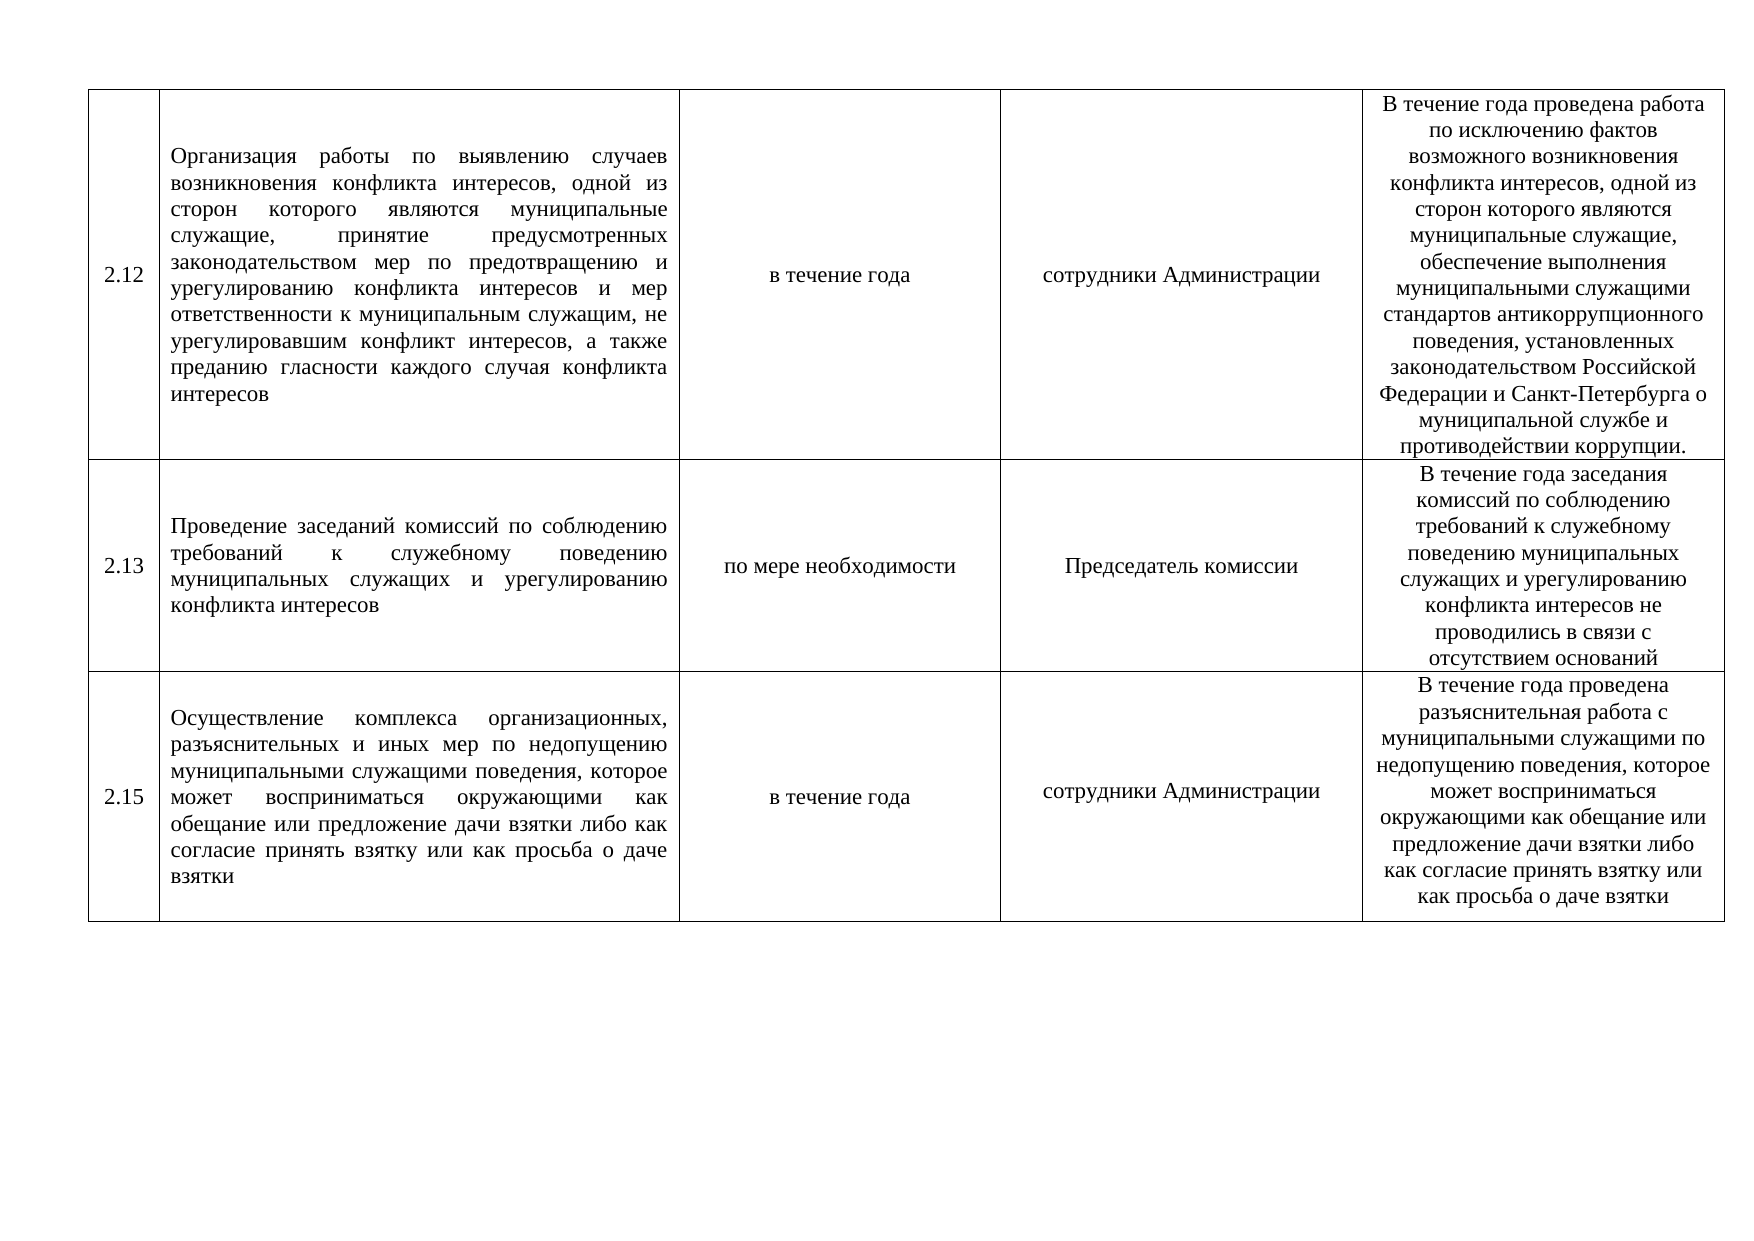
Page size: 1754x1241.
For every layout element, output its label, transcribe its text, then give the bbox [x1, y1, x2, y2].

table_cell в течение года [680, 90, 1000, 459]
table_cell Проведение заседаний комиссий по соблюдению требований к служебному поведению муниципальных служащих и урегулированию конфликта интересов [160, 460, 679, 671]
table_cell по мере необходимости [680, 460, 1000, 671]
table_cell Председатель комиссии [1001, 460, 1362, 671]
table_cell В течение года проведена работа по исключению фактов возможного возникновения конфликта интересов, одной из сторон которого являются муниципальные служащие, обеспечение выполнения муниципальными служащими стандартов антикоррупционного поведения, установленных законодательством Российской Федерации и Санкт-Петербурга о муниципальной службе и противодействии коррупции. [1363, 90, 1724, 459]
table_cell 2.13 [89, 460, 159, 671]
table_cell В течение года проведена разъяснительная работа с муниципальными служащими по недопущению поведения, которое может восприниматься окружающими как обещание или предложение дачи взятки либо как согласие принять взятку или как просьба о даче взятки [1363, 672, 1724, 921]
table_cell В течение года заседания комиссий по соблюдению требований к служебному поведению муниципальных служащих и урегулированию конфликта интересов не проводились в связи с отсутствием оснований [1363, 460, 1724, 671]
table_cell в течение года [680, 672, 1000, 921]
table_cell 2.12 [89, 90, 159, 459]
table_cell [1001, 672, 1362, 921]
table_cell Осуществление комплекса организационных, разъяснительных и иных мер по недопущению муниципальными служащими поведения, которое может восприниматься окружающими как обещание или предложение дачи взятки либо как согласие принять взятку или как просьба о даче взятки [160, 672, 679, 921]
table_cell сотрудники Администрации [1001, 90, 1362, 459]
table_cell 2.15 [89, 672, 159, 921]
table_cell Организация работы по выявлению случаев возникновения конфликта интересов, одной из сторон которого являются муниципальные служащие, принятие предусмотренных законодательством мер по предотвращению и урегулированию конфликта интересов и мер ответственности к муниципальным служащим, не урегулировавшим конфликт интересов, а также преданию гласности каждого случая конфликта интересов [160, 90, 679, 459]
